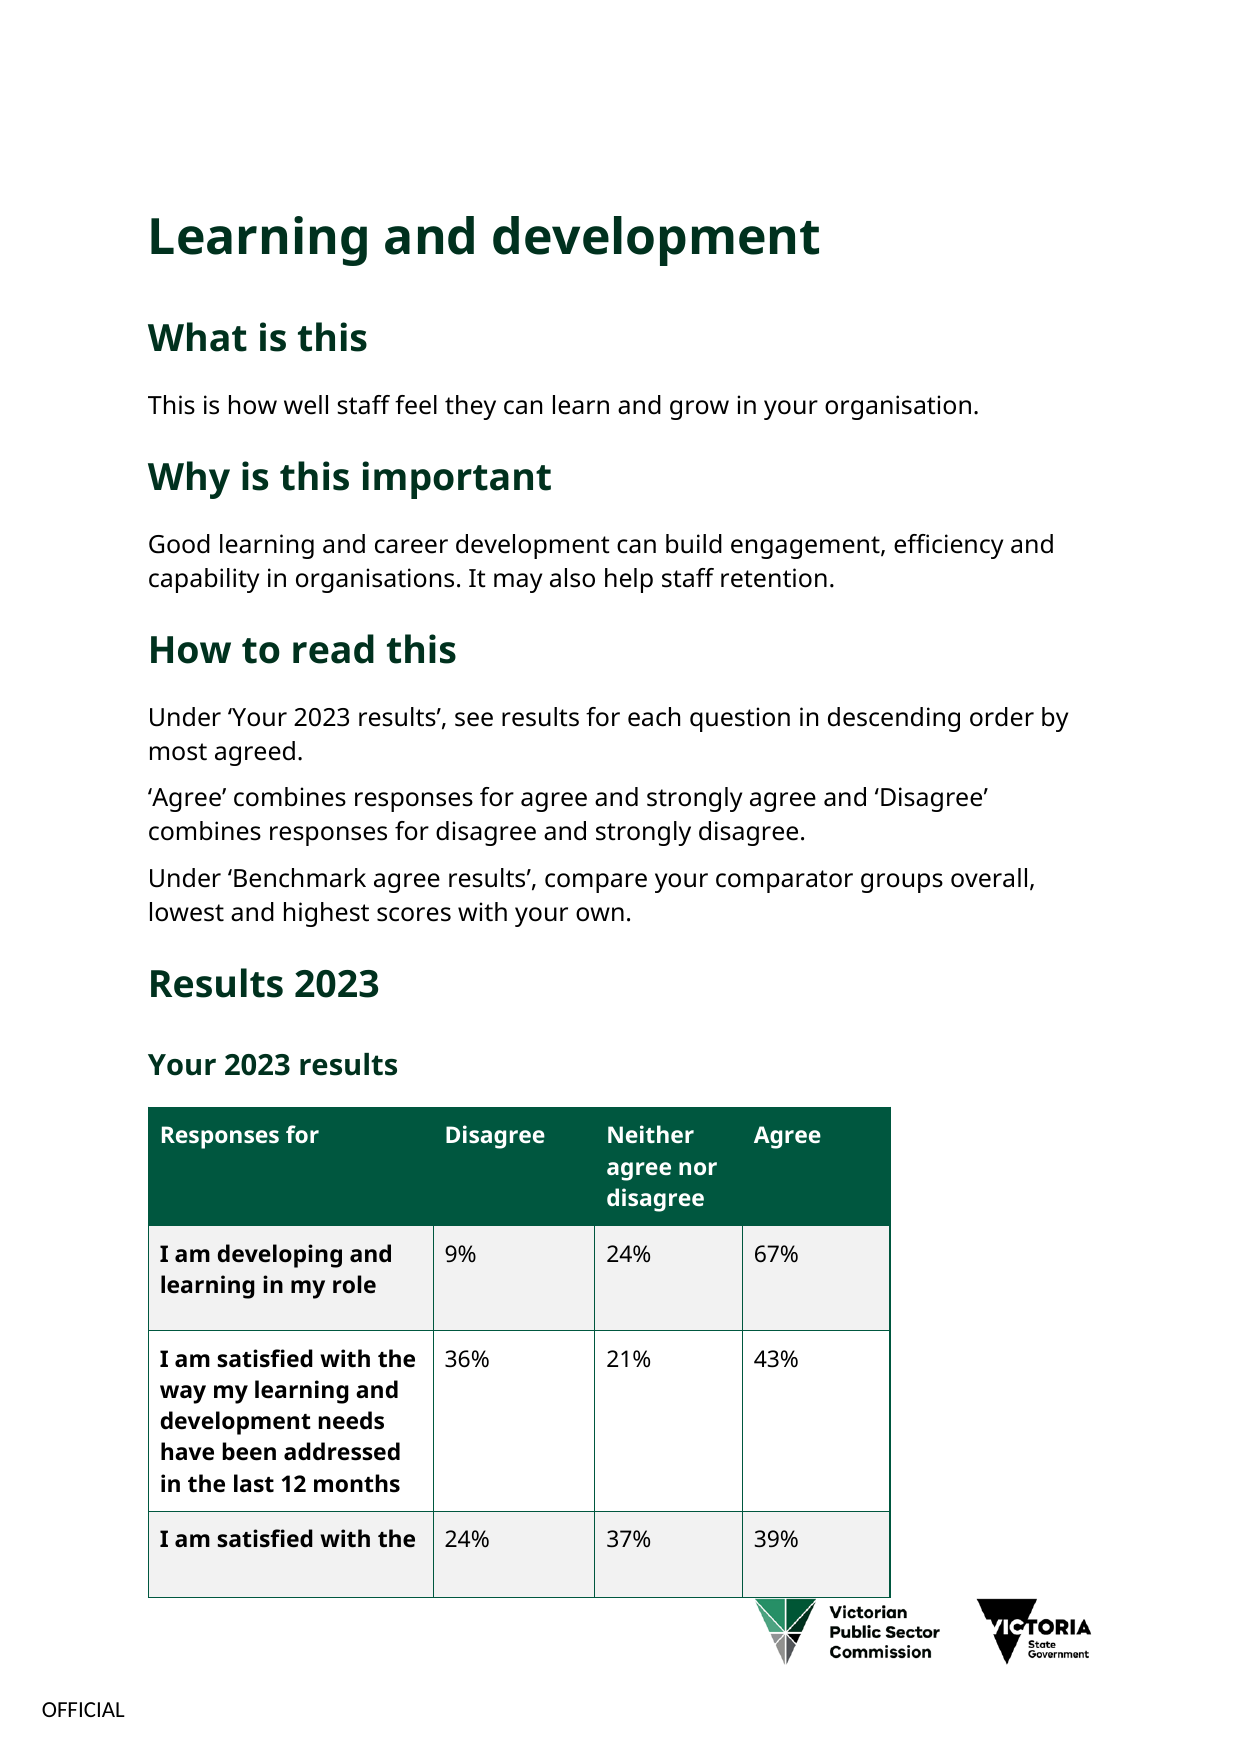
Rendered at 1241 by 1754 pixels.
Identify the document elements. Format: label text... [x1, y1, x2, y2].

subtitle Learning and development [148, 201, 1092, 269]
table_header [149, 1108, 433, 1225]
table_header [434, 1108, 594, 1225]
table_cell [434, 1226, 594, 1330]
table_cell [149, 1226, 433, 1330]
picture [754, 1598, 1093, 1666]
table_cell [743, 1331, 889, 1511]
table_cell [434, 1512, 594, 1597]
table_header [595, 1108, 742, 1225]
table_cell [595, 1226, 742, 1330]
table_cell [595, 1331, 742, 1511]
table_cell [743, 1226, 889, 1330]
subtitle How to read this [148, 624, 1092, 675]
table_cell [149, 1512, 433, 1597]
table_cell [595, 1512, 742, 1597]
subtitle What is this [148, 311, 1092, 362]
text Good learning and career development can build engagement, efficiency and capability in organisations. It may also help staff retention. [148, 526, 1092, 594]
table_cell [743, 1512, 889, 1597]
subtitle Your 2023 results [148, 1044, 1092, 1084]
text ‘Agree’ combines responses for agree and strongly agree and ‘Disagree’ combines responses for disagree and strongly disagree. [148, 780, 1092, 848]
text Under ‘Your 2023 results’, see results for each question in descending order by most agreed. [148, 699, 1092, 768]
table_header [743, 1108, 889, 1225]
text This is how well staff feel they can learn and grow in your organisation. [148, 387, 1092, 421]
subtitle Why is this important [148, 451, 1092, 502]
text Under ‘Benchmark agree results’, compare your comparator groups overall, lowest and highest scores with your own. [148, 861, 1092, 929]
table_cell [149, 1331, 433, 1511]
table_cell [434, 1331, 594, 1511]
subtitle Results 2023 [148, 958, 1092, 1009]
